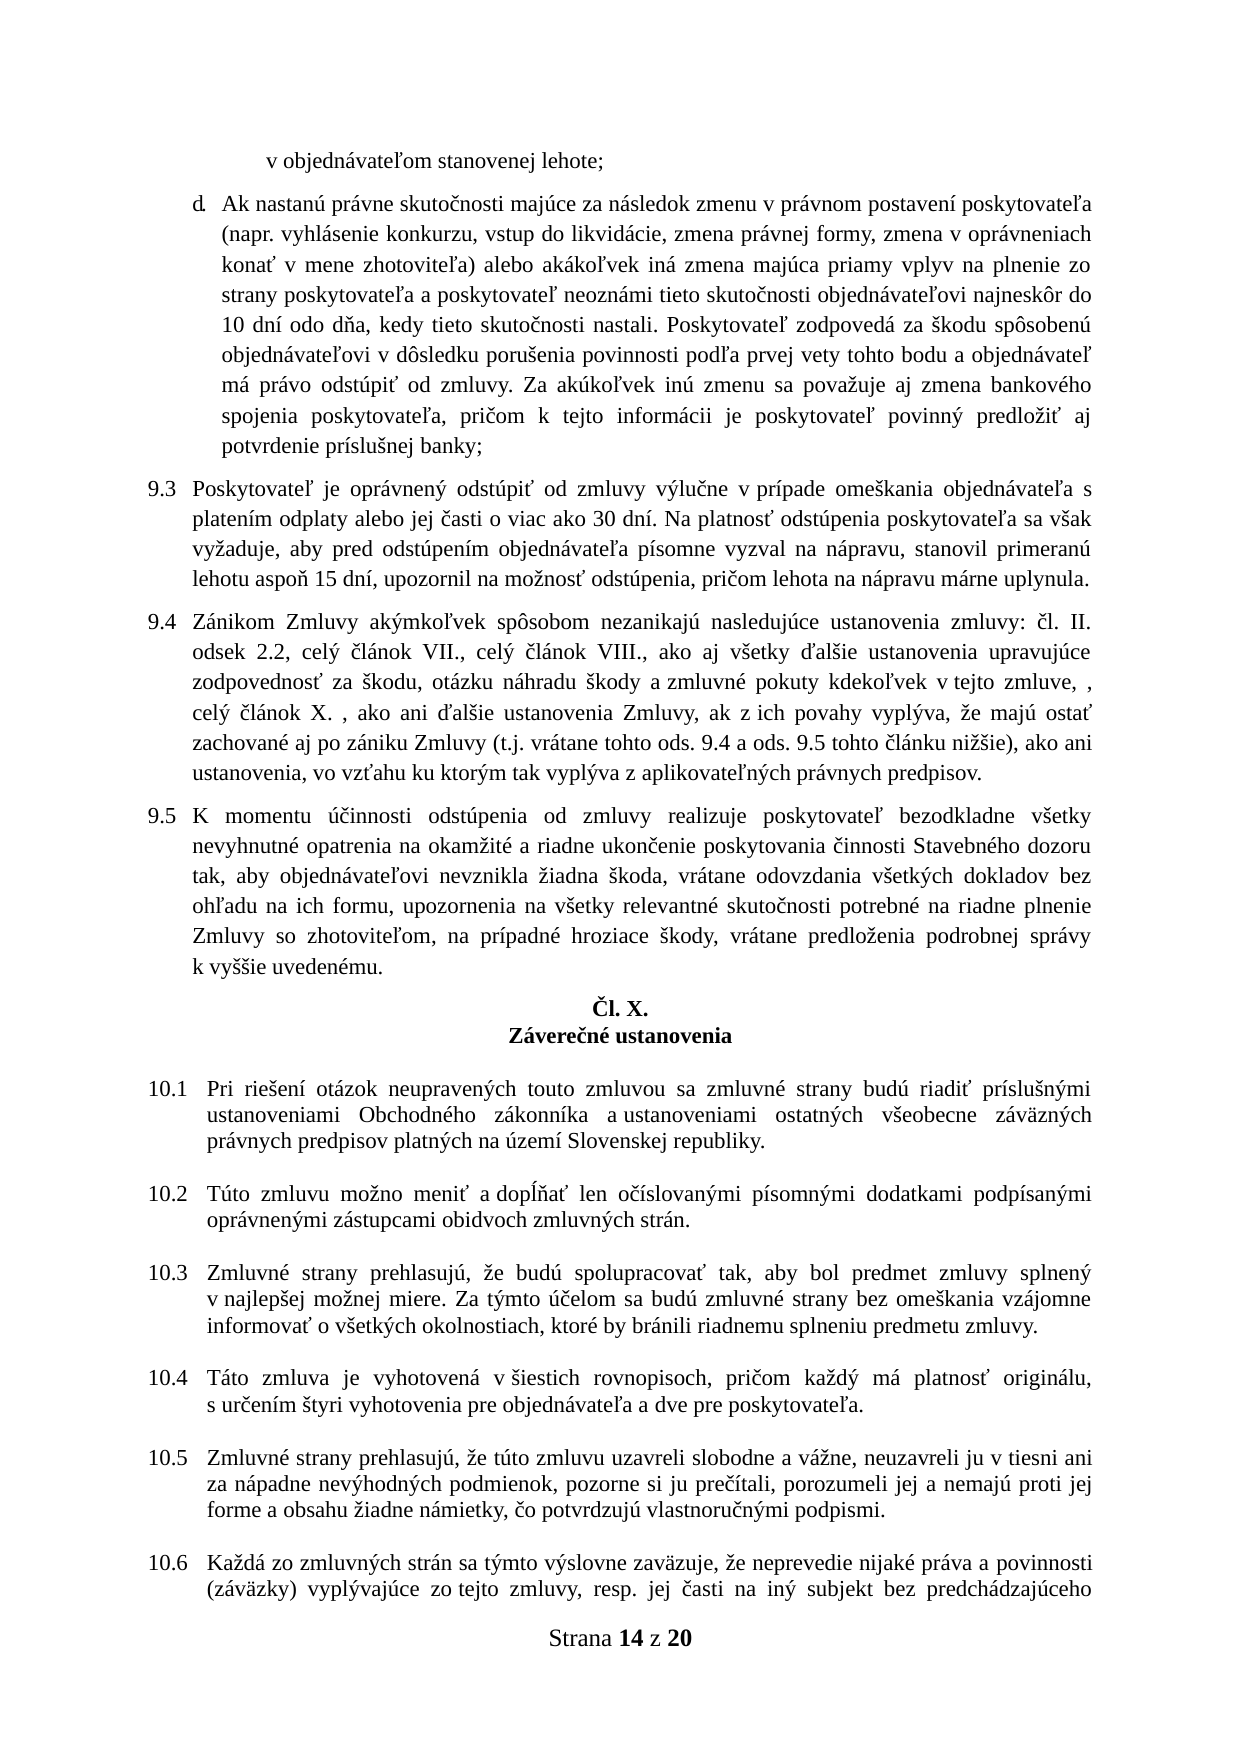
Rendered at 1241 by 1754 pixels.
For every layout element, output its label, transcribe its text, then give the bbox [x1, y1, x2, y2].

text Záverečné ustanovenia [148, 1022, 1093, 1048]
list Poskytovateľ je oprávnený odstúpiť od zmluvy výlučne v prípade omeškania objednávateľa s platením odplaty alebo jej časti o viac ako 30 dní. Na platnosť odstúpenia poskytovateľa sa však vyžaduje, aby pred odstúpením objednávateľa písomne vyzval na nápravu, stanovil primeranú lehotu aspoň 15 dní, upozornil na možnosť odstúpenia, pričom lehota na nápravu márne uplynula. [148, 475, 1093, 592]
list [251, 148, 1093, 174]
list Zánikom Zmluvy akýmkoľvek spôsobom nezanikajú nasledujúce ustanovenia zmluvy: čl. II. odsek 2.2, celý článok VII., celý článok VIII., ako aj všetky ďalšie ustanovenia upravujúce zodpovednosť za škodu, otázku náhradu škody a zmluvné pokuty kdekoľvek v tejto zmluve, , celý článok X. , ako ani ďalšie ustanovenia Zmluvy, ak z ich povahy vyplýva, že majú ostať zachované aj po zániku Zmluvy (t.j. vrátane tohto ods. 9.4 a ods. 9.5 tohto článku nižšie), ako ani ustanovenia, vo vzťahu ku ktorým tak vyplýva z aplikovateľných právnych predpisov. [148, 608, 1093, 785]
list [148, 1549, 1093, 1602]
list Zmluvné strany prehlasujú, že túto zmluvu uzavreli slobodne a vážne, neuzavreli ju v tiesni ani za nápadne nevýhodných podmienok, pozorne si ju prečítali, porozumeli jej a nemajú proti jej forme a obsahu žiadne námietky, čo potvrdzujú vlastnoručnými podpismi. [148, 1443, 1093, 1523]
list Pri riešení otázok neupravených touto zmluvou sa zmluvné strany budú riadiť príslušnými ustanoveniami Obchodného zákonníka a ustanoveniami ostatných všeobecne záväzných právnych predpisov platných na území Slovenskej republiky. [148, 1074, 1093, 1154]
list Túto zmluvu možno meniť a dopĺňať len očíslovanými písomnými dodatkami podpísanými oprávnenými zástupcami obidvoch zmluvných strán. [148, 1180, 1093, 1233]
list K momentu účinnosti odstúpenia od zmluvy realizuje poskytovateľ bezodkladne všetky nevyhnutné opatrenia na okamžité a riadne ukončenie poskytovania činnosti Stavebného dozoru tak, aby objednávateľovi nevznikla žiadna škoda, vrátane odovzdania všetkých dokladov bez ohľadu na ich formu, upozornenia na všetky relevantné skutočnosti potrebné na riadne plnenie Zmluvy so zhotoviteľom, na prípadné hroziace škody, vrátane predloženia podrobnej správy k vyššie uvedenému. [148, 802, 1093, 979]
list Zmluvné strany prehlasujú, že budú spolupracovať tak, aby bol predmet zmluvy splnený v najlepšej možnej miere. Za týmto účelom sa budú zmluvné strany bez omeškania vzájomne informovať o všetkých okolnostiach, ktoré by bránili riadnemu splneniu predmetu zmluvy. [148, 1259, 1093, 1338]
text Čl. X. [148, 996, 1093, 1022]
list Ak nastanú právne skutočnosti majúce za následok zmenu v právnom postavení poskytovateľa (napr. vyhlásenie konkurzu, vstup do likvidácie, zmena právnej formy, zmena v oprávneniach konať v mene zhotoviteľa) alebo akákoľvek iná zmena majúca priamy vplyv na plnenie zo strany poskytovateľa a poskytovateľ neoznámi tieto skutočnosti objednávateľovi najneskôr do 10 dní odo dňa, kedy tieto skutočnosti nastali. Poskytovateľ zodpovedá za škodu spôsobenú objednávateľovi v dôsledku porušenia povinnosti podľa prvej vety tohto bodu a objednávateľ má právo odstúpiť od zmluvy. Za akúkoľvek inú zmenu sa považuje aj zmena bankového spojenia poskytovateľa, pričom k tejto informácii je poskytovateľ povinný predložiť aj potvrdenie príslušnej banky; [192, 190, 1093, 458]
list Táto zmluva je vyhotovená v šiestich rovnopisoch, pričom každý má platnosť originálu, s určením štyri vyhotovenia pre objednávateľa a dve pre poskytovateľa. [148, 1364, 1093, 1417]
